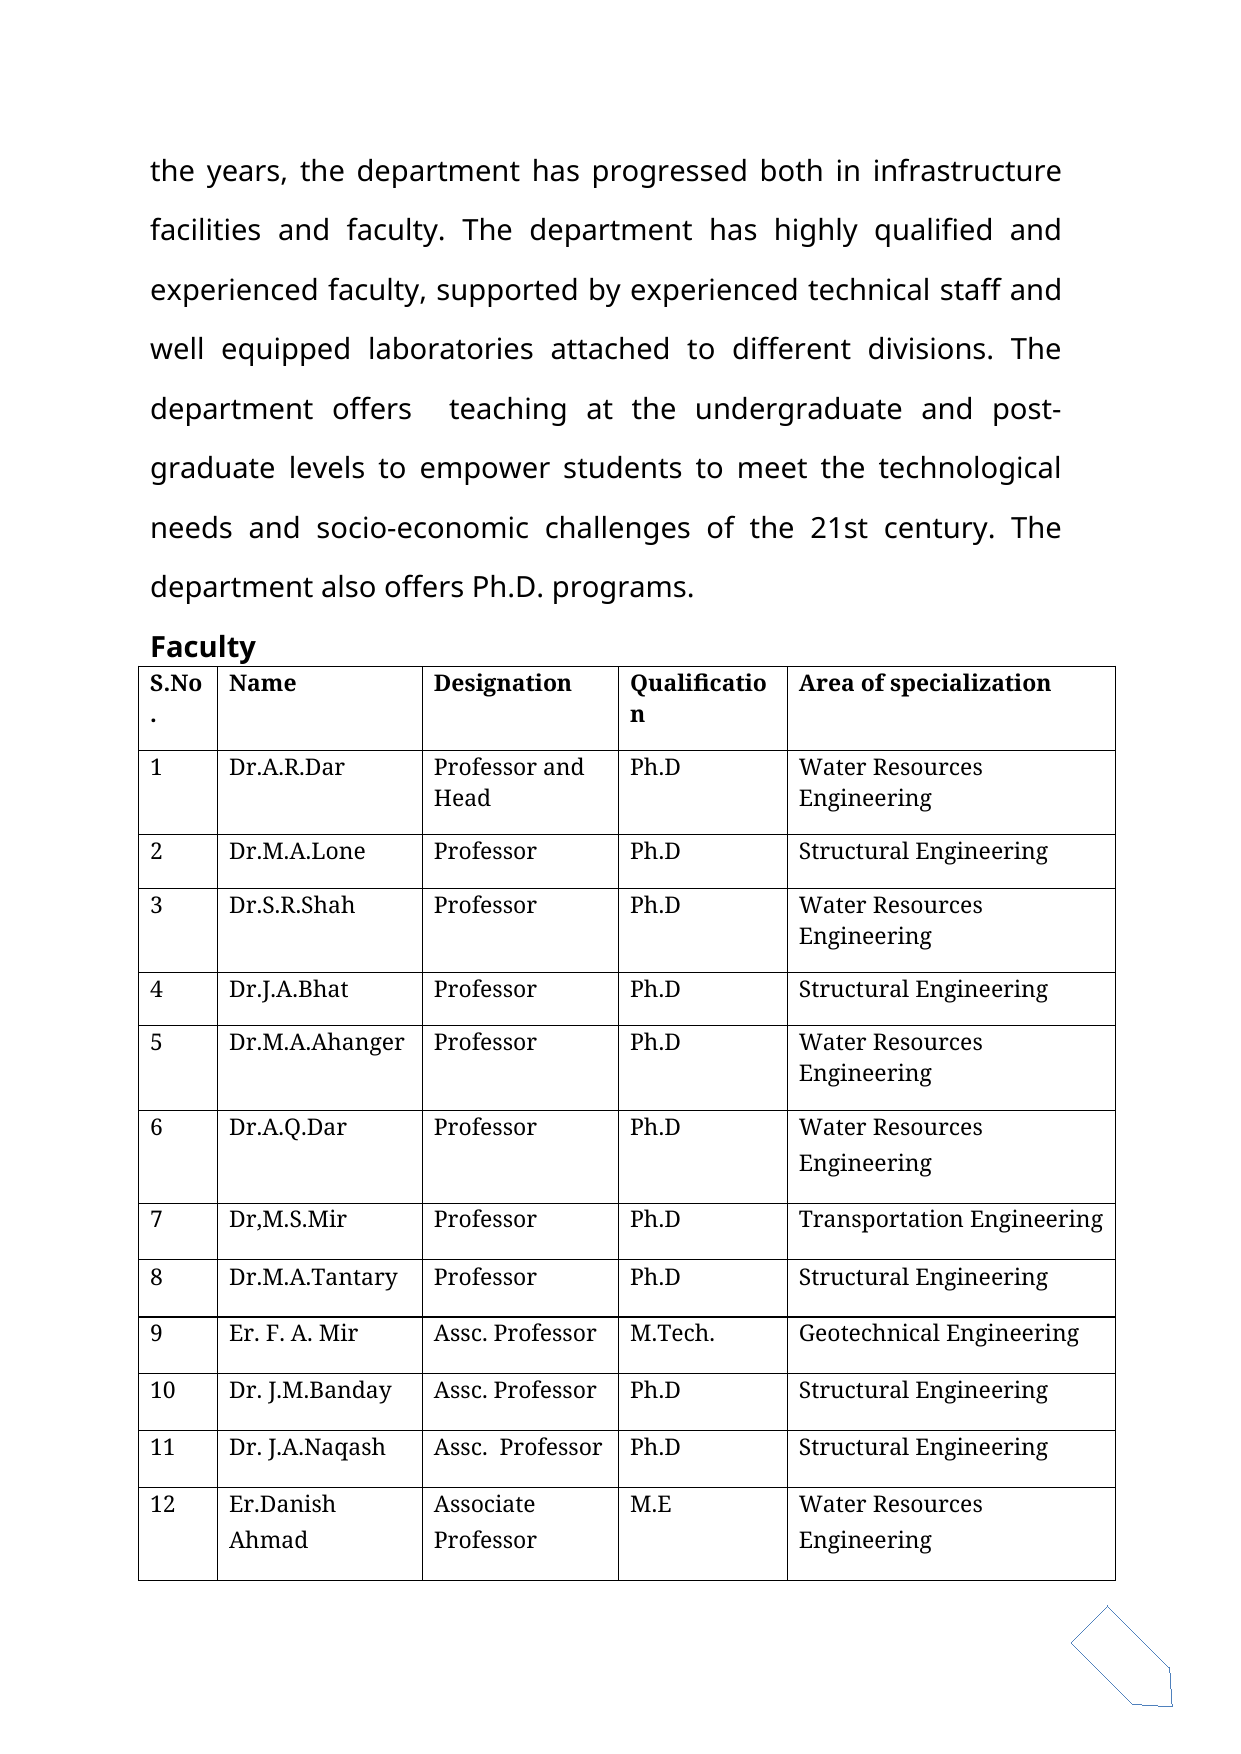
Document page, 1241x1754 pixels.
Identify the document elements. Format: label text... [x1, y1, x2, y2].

table_cell Professor [423, 1204, 618, 1259]
table_cell Er. F. A. Mir [218, 1318, 422, 1373]
table_cell Assc. Professor [423, 1318, 618, 1373]
table_cell 6 [139, 1111, 217, 1202]
table_cell Ph.D [619, 1111, 787, 1202]
table_cell Professor and Head [423, 751, 618, 834]
table_cell Dr.M.A.Tantary [218, 1260, 422, 1316]
table_cell Dr.J.A.Bhat [218, 973, 422, 1025]
table_cell Structural Engineering [788, 1260, 1115, 1316]
table_cell Transportation Engineering [788, 1204, 1115, 1259]
table_cell Dr. J.A.Naqash [218, 1431, 422, 1487]
table_cell Professor [423, 889, 618, 972]
table_cell Structural Engineering [788, 1431, 1115, 1487]
table_cell 1 [139, 751, 217, 834]
table_cell 3 [139, 889, 217, 972]
table_cell 12 [139, 1488, 217, 1580]
table_cell Professor [423, 1026, 618, 1109]
table_cell Professor [423, 973, 618, 1025]
table_cell Dr.A.R.Dar [218, 751, 422, 834]
table_cell Associate Professor [423, 1488, 618, 1580]
table_header Area of specialization [788, 667, 1115, 750]
table_header Qualification [619, 667, 787, 750]
table_cell 4 [139, 973, 217, 1025]
table_cell Water Resources Engineering [788, 1488, 1115, 1580]
table_cell Assc. Professor [423, 1374, 618, 1430]
table_cell Ph.D [619, 973, 787, 1025]
table_cell 7 [139, 1204, 217, 1259]
text Faculty [150, 626, 1063, 666]
table_cell Professor [423, 1260, 618, 1316]
table_cell 5 [139, 1026, 217, 1109]
table_cell Dr.A.Q.Dar [218, 1111, 422, 1202]
table_cell Ph.D [619, 1374, 787, 1430]
table_cell Dr. J.M.Banday [218, 1374, 422, 1430]
table_cell 8 [139, 1260, 217, 1316]
table_cell Water Resources Engineering [788, 751, 1115, 834]
table_cell Structural Engineering [788, 835, 1115, 888]
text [150, 150, 1063, 606]
table_cell Assc. Professor [423, 1431, 618, 1487]
table_cell Geotechnical Engineering [788, 1318, 1115, 1373]
table_cell 2 [139, 835, 217, 888]
table_cell Water Resources Engineering [788, 1111, 1115, 1202]
table_cell Ph.D [619, 1260, 787, 1316]
table_cell 9 [139, 1318, 217, 1373]
table_cell Ph.D [619, 1026, 787, 1109]
table_cell 10 [139, 1374, 217, 1430]
table_cell Dr,M.S.Mir [218, 1204, 422, 1259]
table_cell Er.Danish Ahmad [218, 1488, 422, 1580]
table_cell Structural Engineering [788, 1374, 1115, 1430]
table_cell Ph.D [619, 889, 787, 972]
table_header Designation [423, 667, 618, 750]
table_cell M.E [619, 1488, 787, 1580]
table_cell Ph.D [619, 835, 787, 888]
table_cell Dr.M.A.Ahanger [218, 1026, 422, 1109]
table_cell Professor [423, 835, 618, 888]
table_cell Dr.S.R.Shah [218, 889, 422, 972]
table_cell M.Tech. [619, 1318, 787, 1373]
table_cell Water Resources Engineering [788, 1026, 1115, 1109]
table_cell Professor [423, 1111, 618, 1202]
table_header Name [218, 667, 422, 750]
table_cell Dr.M.A.Lone [218, 835, 422, 888]
table_cell Water Resources Engineering [788, 889, 1115, 972]
table_header S.No. [139, 667, 217, 750]
table_cell Ph.D [619, 1204, 787, 1259]
table_cell 11 [139, 1431, 217, 1487]
table_cell Structural Engineering [788, 973, 1115, 1025]
table_cell Ph.D [619, 1431, 787, 1487]
table_cell Ph.D [619, 751, 787, 834]
